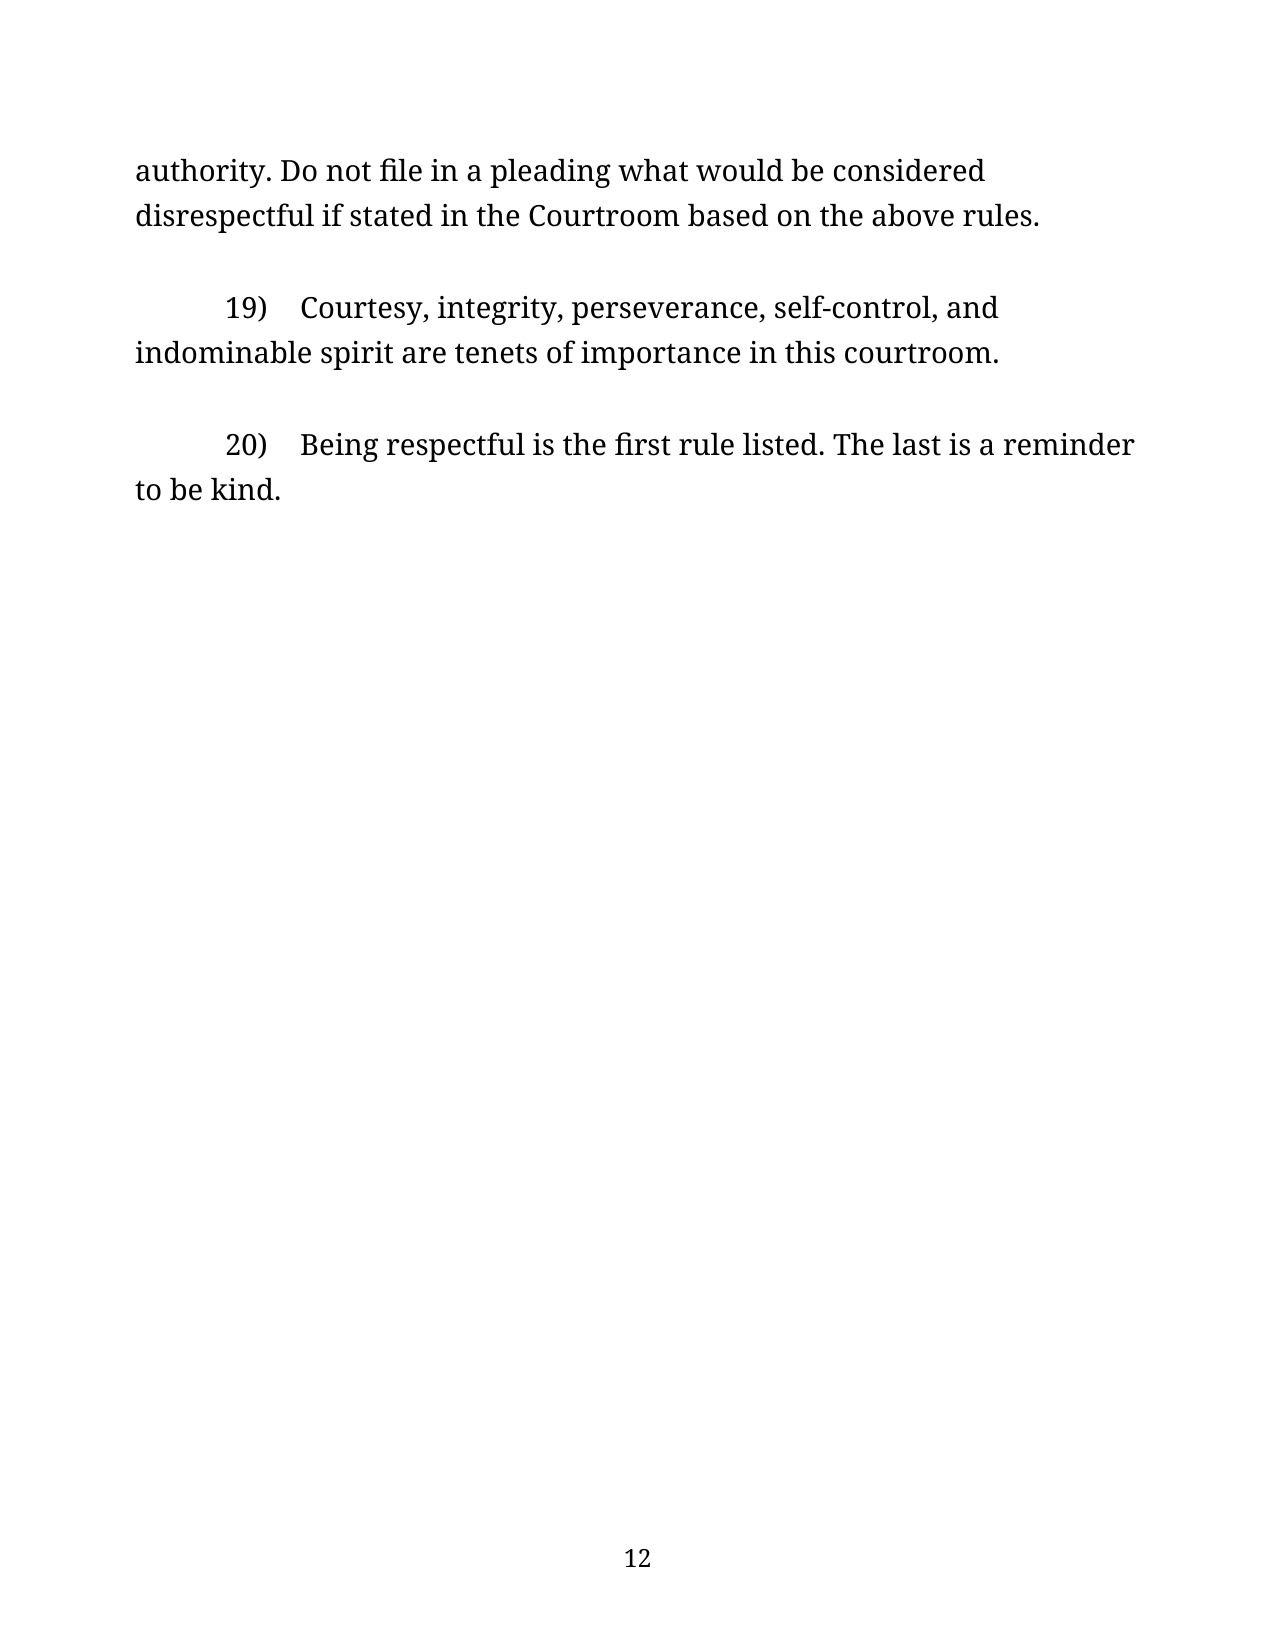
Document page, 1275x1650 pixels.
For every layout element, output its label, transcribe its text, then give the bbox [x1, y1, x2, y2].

text 19) Courtesy, integrity, perseverance, self-control, and indominable spirit are tenets of importance in this courtroom. [135, 287, 1140, 372]
text 20) Being respectful is the first rule listed. The last is a reminder to be kind.Thank you in advance for respecting everyone who appears or works in Courtroom 3C. [135, 424, 1140, 509]
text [135, 150, 1140, 235]
